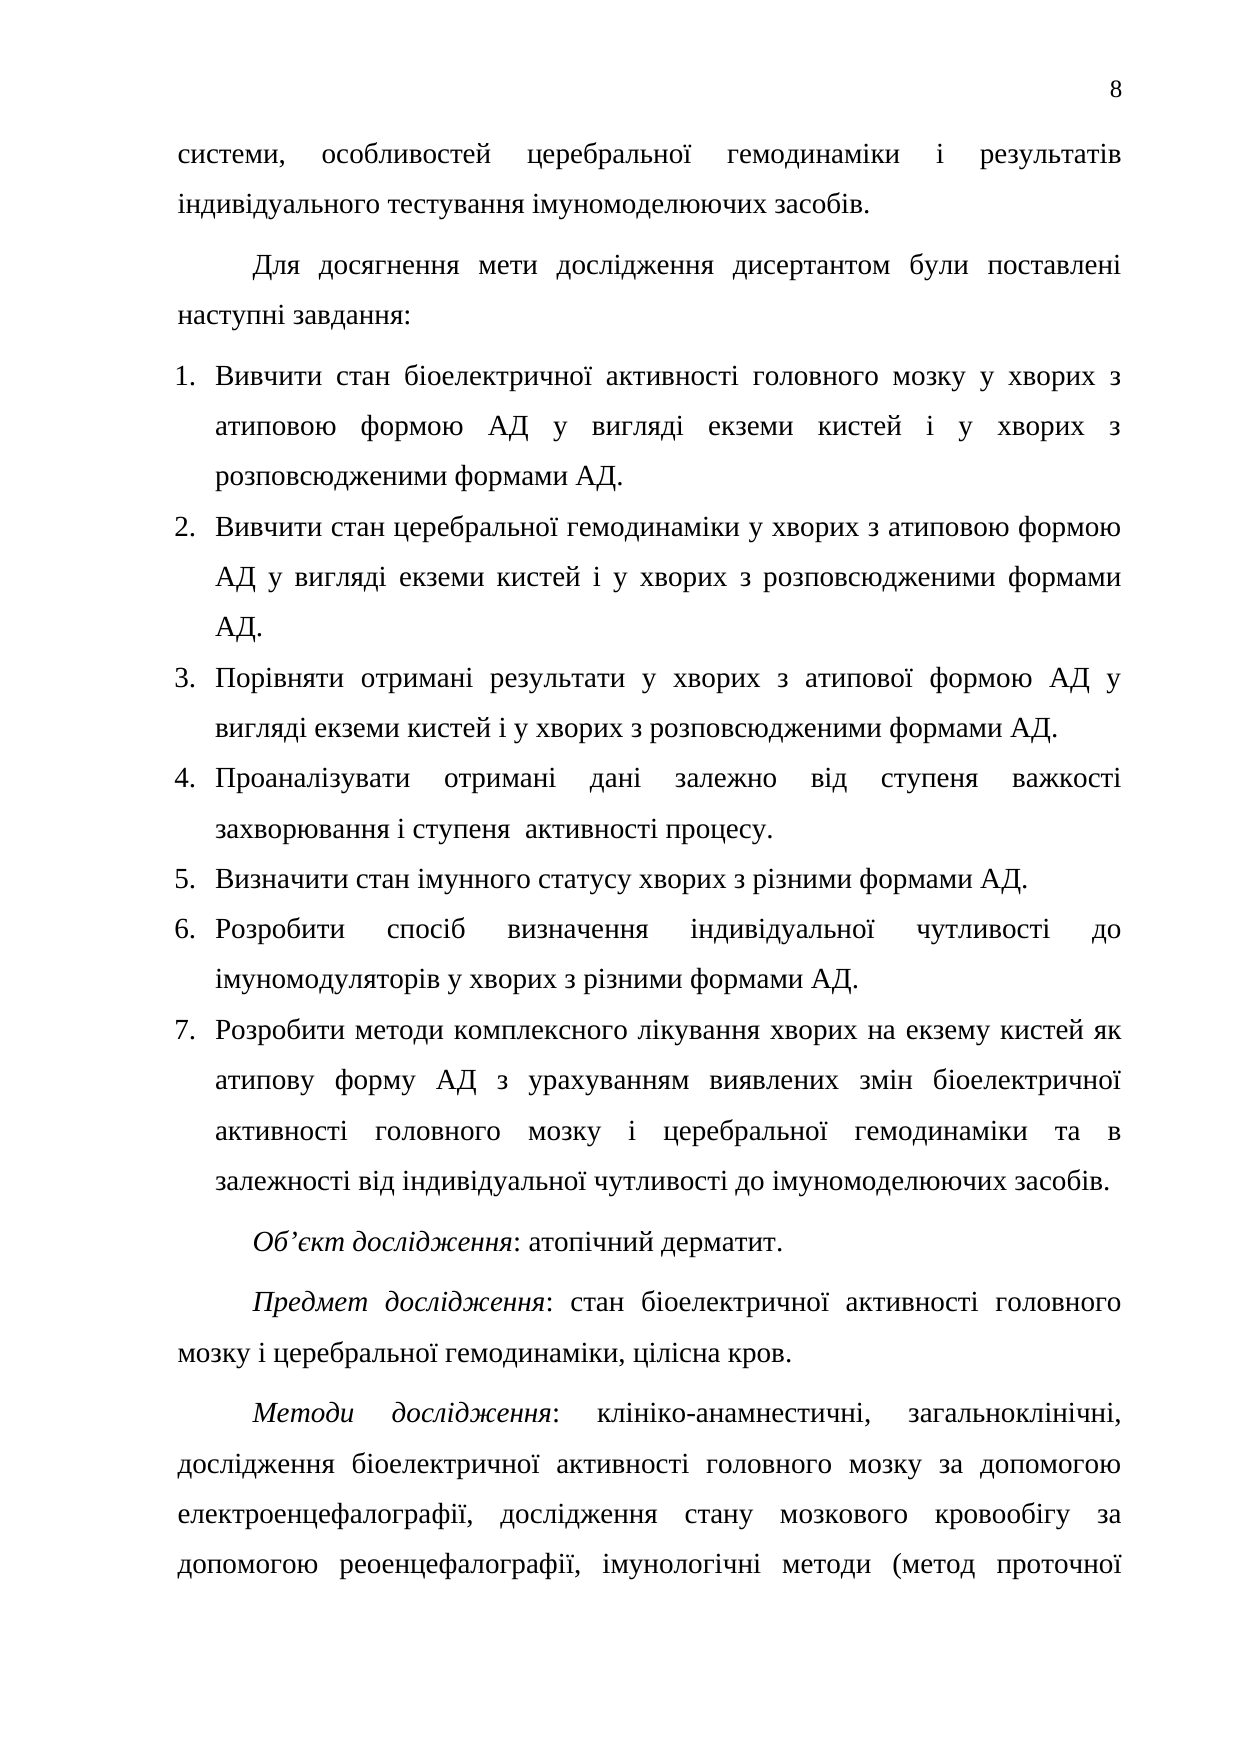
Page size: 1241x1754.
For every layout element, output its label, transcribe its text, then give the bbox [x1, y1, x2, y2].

list Порівняти отримані результати у хворих з атипової формою АД у вигляді екземи кистей і у хворих з розповсюдженими формами АД. [174, 660, 1122, 744]
list Розробити спосіб визначення індивідуальної чутливості до імуномодуляторів у хворих з різними формами АД. [174, 911, 1122, 995]
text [177, 136, 1122, 220]
text Предмет дослідження: стан біоелектричної активності головного мозку і церебральної гемодинаміки, цілісна кров. [177, 1284, 1122, 1368]
text Об’єкт дослідження: атопічний дерматит. [177, 1224, 1122, 1257]
list Вивчити стан церебральної гемодинаміки у хворих з атиповою формою АД у вигляді екземи кистей і у хворих з розповсюдженими формами АД. [174, 509, 1122, 643]
list Проаналізувати отримані дані залежно від ступеня важкості захворювання і ступеня активності процесу. [174, 760, 1122, 844]
list Визначити стан імунного статусу хворих з різними формами АД. [174, 861, 1122, 894]
list Вивчити стан біоелектричної активності головного мозку у хворих з атиповою формою АД у вигляді екземи кистей і у хворих з розповсюдженими формами АД. [174, 358, 1122, 492]
list Розробити методи комплексного лікування хворих на екзему кистей як атипову форму АД з урахуванням виявлених змін біоелектричної активності головного мозку і церебральної гемодинаміки та в залежності від індивідуальної чутливості до імуномоделюючих засобів. [174, 1012, 1122, 1196]
text Для досягнення мети дослідження дисертантом були поставлені наступні завдання: [177, 247, 1122, 331]
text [177, 1395, 1122, 1580]
